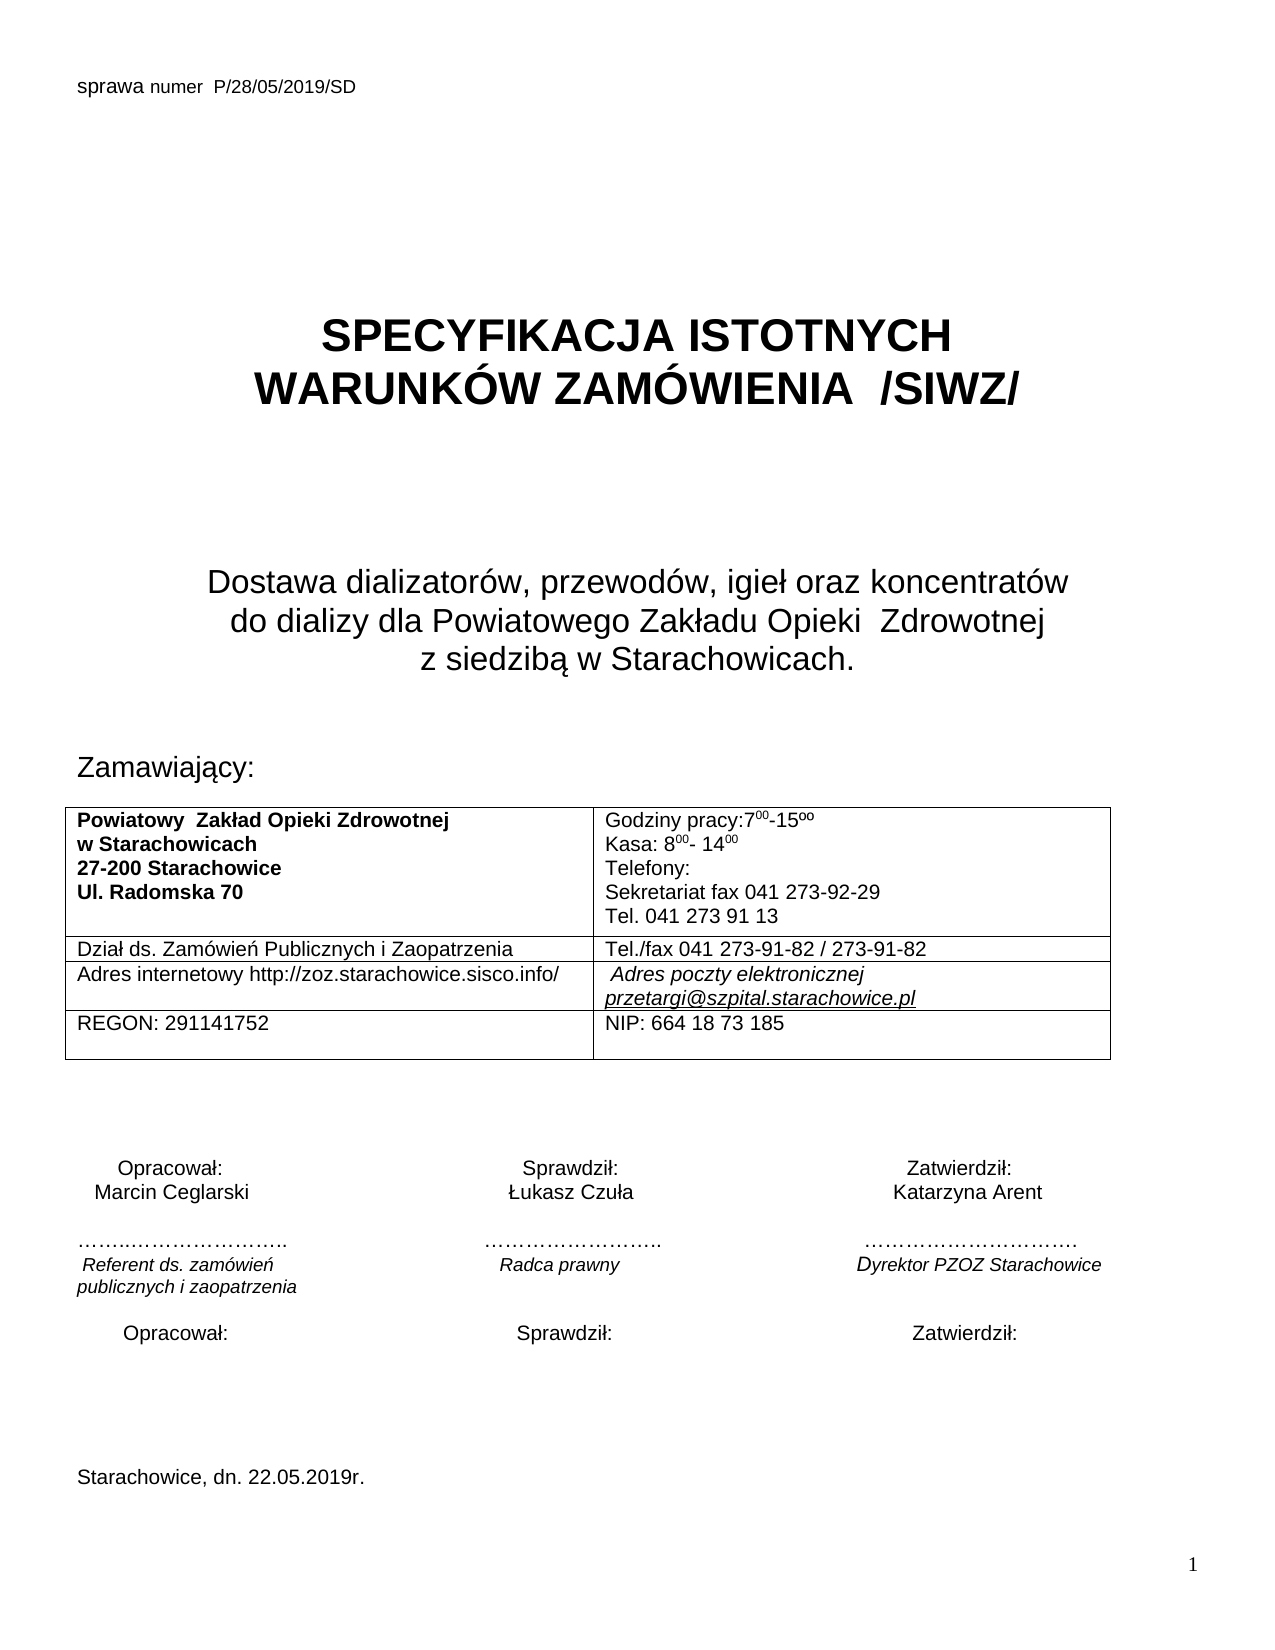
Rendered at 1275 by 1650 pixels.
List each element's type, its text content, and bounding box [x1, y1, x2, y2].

table_header Powiatowy Zakład Opieki Zdrowotnej w Starachowicach 27-200 Starachowice Ul. Radomska 70 [66, 808, 593, 936]
text WARUNKÓW ZAMÓWIENIA /SIWZ/ [77, 361, 1198, 414]
table_cell Tel./fax 041 273-91-82 / 273-91-82 [594, 937, 1110, 961]
table_cell REGON: 291141752 [66, 1011, 593, 1059]
text do dializy dla Powiatowego Zakładu Opieki Zdrowotnej [77, 601, 1198, 639]
table_cell Adres internetowy http://zoz.starachowice.sisco.info/ [66, 962, 593, 1010]
text ……..………………….. …………………….. …………………………. [77, 1228, 1198, 1252]
table_header Godziny pracy:700-15ºº Kasa: 800- 1400 Telefony: Sekretariat fax 041 273-92-29 Tel. 041 273 91 13 [594, 808, 1110, 936]
text Starachowice, dn. 22.05.2019r. [77, 1465, 1198, 1489]
text Opracował: Sprawdził: Zatwierdził: [77, 1156, 1198, 1179]
text Zamawiający: [77, 750, 1198, 783]
text z siedzibą w Starachowicach. [77, 639, 1198, 678]
text Dostawa dializatorów, przewodów, igieł oraz koncentratów [77, 563, 1198, 601]
text Referent ds. zamówień Radca prawny Dyrektor PZOZ Starachowice publicznych i zaopatrzenia [77, 1252, 1198, 1297]
table_cell Dział ds. Zamówień Publicznych i Zaopatrzenia [66, 937, 593, 961]
text Marcin Ceglarski Łukasz Czuła Katarzyna Arent [77, 1179, 1198, 1203]
table_cell Adres poczty elektronicznej przetargi@szpital.starachowice.pl [594, 962, 1110, 1010]
text SPECYFIKACJA ISTOTNYCH [77, 309, 1198, 361]
table_cell NIP: 664 18 73 185 [594, 1011, 1110, 1059]
text Opracował: Sprawdził: Zatwierdził: [77, 1321, 1198, 1345]
